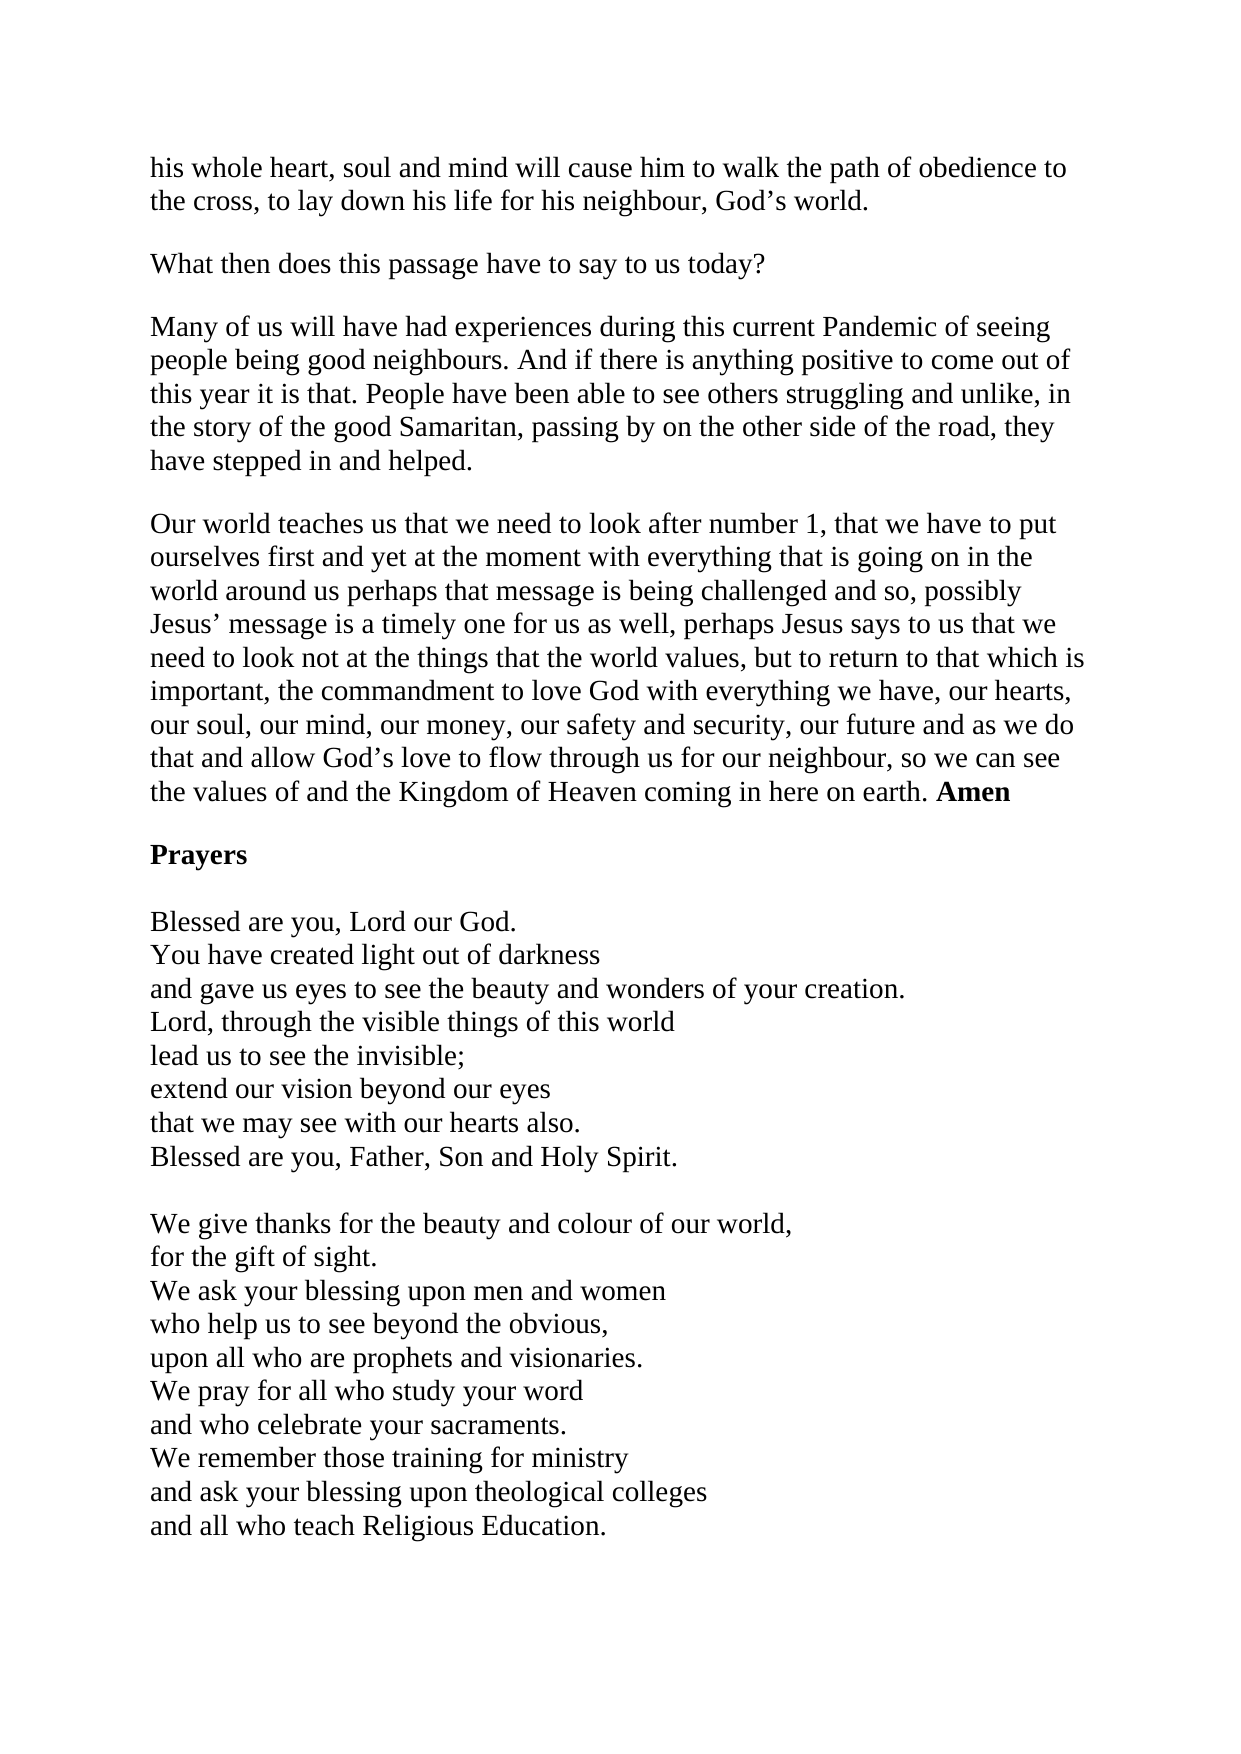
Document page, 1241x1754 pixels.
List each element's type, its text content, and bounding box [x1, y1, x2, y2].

text We give thanks for the beauty and colour of our world, [150, 1206, 1090, 1239]
text We pray for all who study your word [150, 1373, 1090, 1407]
text and ask your blessing upon theological colleges [150, 1474, 1090, 1508]
text Blessed are you, Father, Son and Holy Spirit. [150, 1139, 1090, 1172]
text lead us to see the invisible; [150, 1038, 1090, 1072]
text Prayers [150, 837, 1090, 870]
text What then does this passage have to say to us today? [150, 246, 1090, 280]
text upon all who are prophets and visionaries. [150, 1340, 1090, 1373]
text extend our vision beyond our eyes [150, 1072, 1090, 1105]
text and all who teach Religious Education. [150, 1508, 1090, 1541]
text We ask your blessing upon men and women [150, 1273, 1090, 1306]
text for the gift of sight. [150, 1239, 1090, 1273]
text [150, 150, 1090, 217]
text that we may see with our hearts also. [150, 1105, 1090, 1139]
text You have created light out of darkness [150, 937, 1090, 971]
text Our world teaches us that we need to look after number 1, that we have to put ourselves first and yet at the moment with everything that is going on in the world around us perhaps that message is being challenged and so, possibly Jesus’ message is a timely one for us as well, perhaps Jesus says to us that we need to look not at the things that the world values, but to return to that which is important, the commandment to love God with everything we have, our hearts, our soul, our mind, our money, our safety and security, our future and as we do that and allow God’s love to flow through us for our neighbour, so we can see the values of and the Kingdom of Heaven coming in here on earth. Amen [150, 506, 1090, 808]
text and who celebrate your sacraments. [150, 1407, 1090, 1441]
text We remember those training for ministry [150, 1441, 1090, 1474]
text who help us to see beyond the obvious, [150, 1306, 1090, 1340]
text Lord, through the visible things of this world [150, 1004, 1090, 1038]
text Blessed are you, Lord our God. [150, 904, 1090, 937]
text Many of us will have had experiences during this current Pandemic of seeing people being good neighbours. And if there is anything positive to come out of this year it is that. People have been able to see others struggling and unlike, in the story of the good Samaritan, passing by on the other side of the road, they have stepped in and helped. [150, 309, 1090, 477]
text and gave us eyes to see the beauty and wonders of your creation. [150, 971, 1090, 1004]
